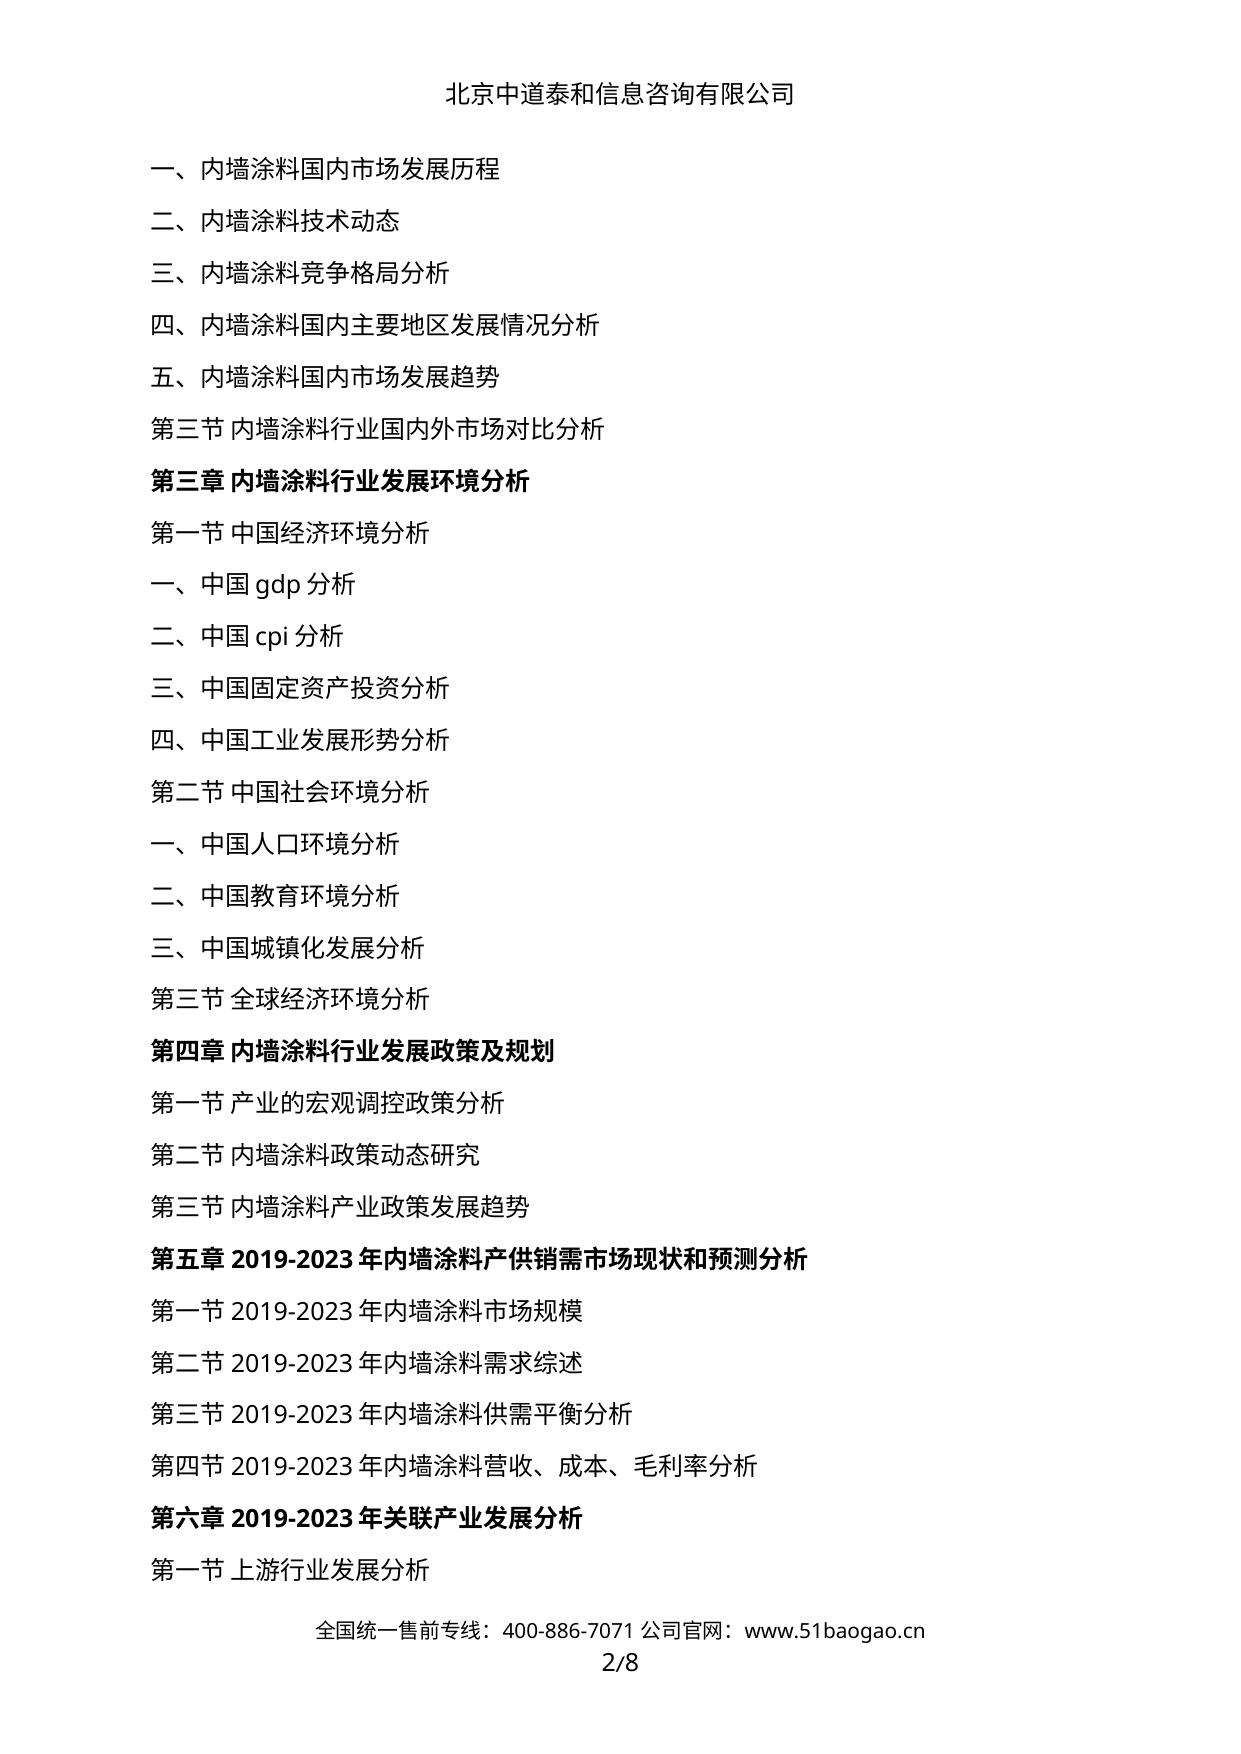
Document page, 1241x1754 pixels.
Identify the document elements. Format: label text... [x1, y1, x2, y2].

text 四、中国工业发展形势分析 [150, 721, 1090, 757]
text 一、中国gdp分析 [150, 565, 1090, 601]
text 三、中国固定资产投资分析 [150, 669, 1090, 705]
text 三、内墙涂料竞争格局分析 [150, 254, 1090, 290]
text 第四节 2019-2023年内墙涂料营收、成本、毛利率分析 [150, 1447, 1090, 1483]
text 第一节 中国经济环境分析 [150, 513, 1090, 549]
text 二、内墙涂料技术动态 [150, 202, 1090, 238]
text 二、中国cpi分析 [150, 617, 1090, 653]
text 第五章 2019-2023年内墙涂料产供销需市场现状和预测分析 [150, 1239, 1090, 1276]
text 一、中国人口环境分析 [150, 824, 1090, 861]
text 第四章 内墙涂料行业发展政策及规划 [150, 1032, 1090, 1068]
text 四、内墙涂料国内主要地区发展情况分析 [150, 306, 1090, 342]
text 第一节 2019-2023年内墙涂料市场规模 [150, 1291, 1090, 1327]
text 第三章 内墙涂料行业发展环境分析 [150, 461, 1090, 497]
text 第三节 内墙涂料产业政策发展趋势 [150, 1187, 1090, 1224]
text 第三节 2019-2023年内墙涂料供需平衡分析 [150, 1395, 1090, 1431]
text 三、中国城镇化发展分析 [150, 928, 1090, 964]
text 第三节 内墙涂料行业国内外市场对比分析 [150, 409, 1090, 446]
text 第一节 产业的宏观调控政策分析 [150, 1084, 1090, 1120]
text 第二节 中国社会环境分析 [150, 772, 1090, 809]
text 第二节 内墙涂料政策动态研究 [150, 1136, 1090, 1172]
text 第六章 2019-2023年关联产业发展分析 [150, 1499, 1090, 1535]
text 二、中国教育环境分析 [150, 876, 1090, 912]
text 一、内墙涂料国内市场发展历程 [150, 150, 1090, 186]
text 第三节 全球经济环境分析 [150, 980, 1090, 1016]
text 第一节 上游行业发展分析 [150, 1551, 1090, 1587]
text 第二节 2019-2023年内墙涂料需求综述 [150, 1343, 1090, 1379]
text 五、内墙涂料国内市场发展趋势 [150, 357, 1090, 394]
